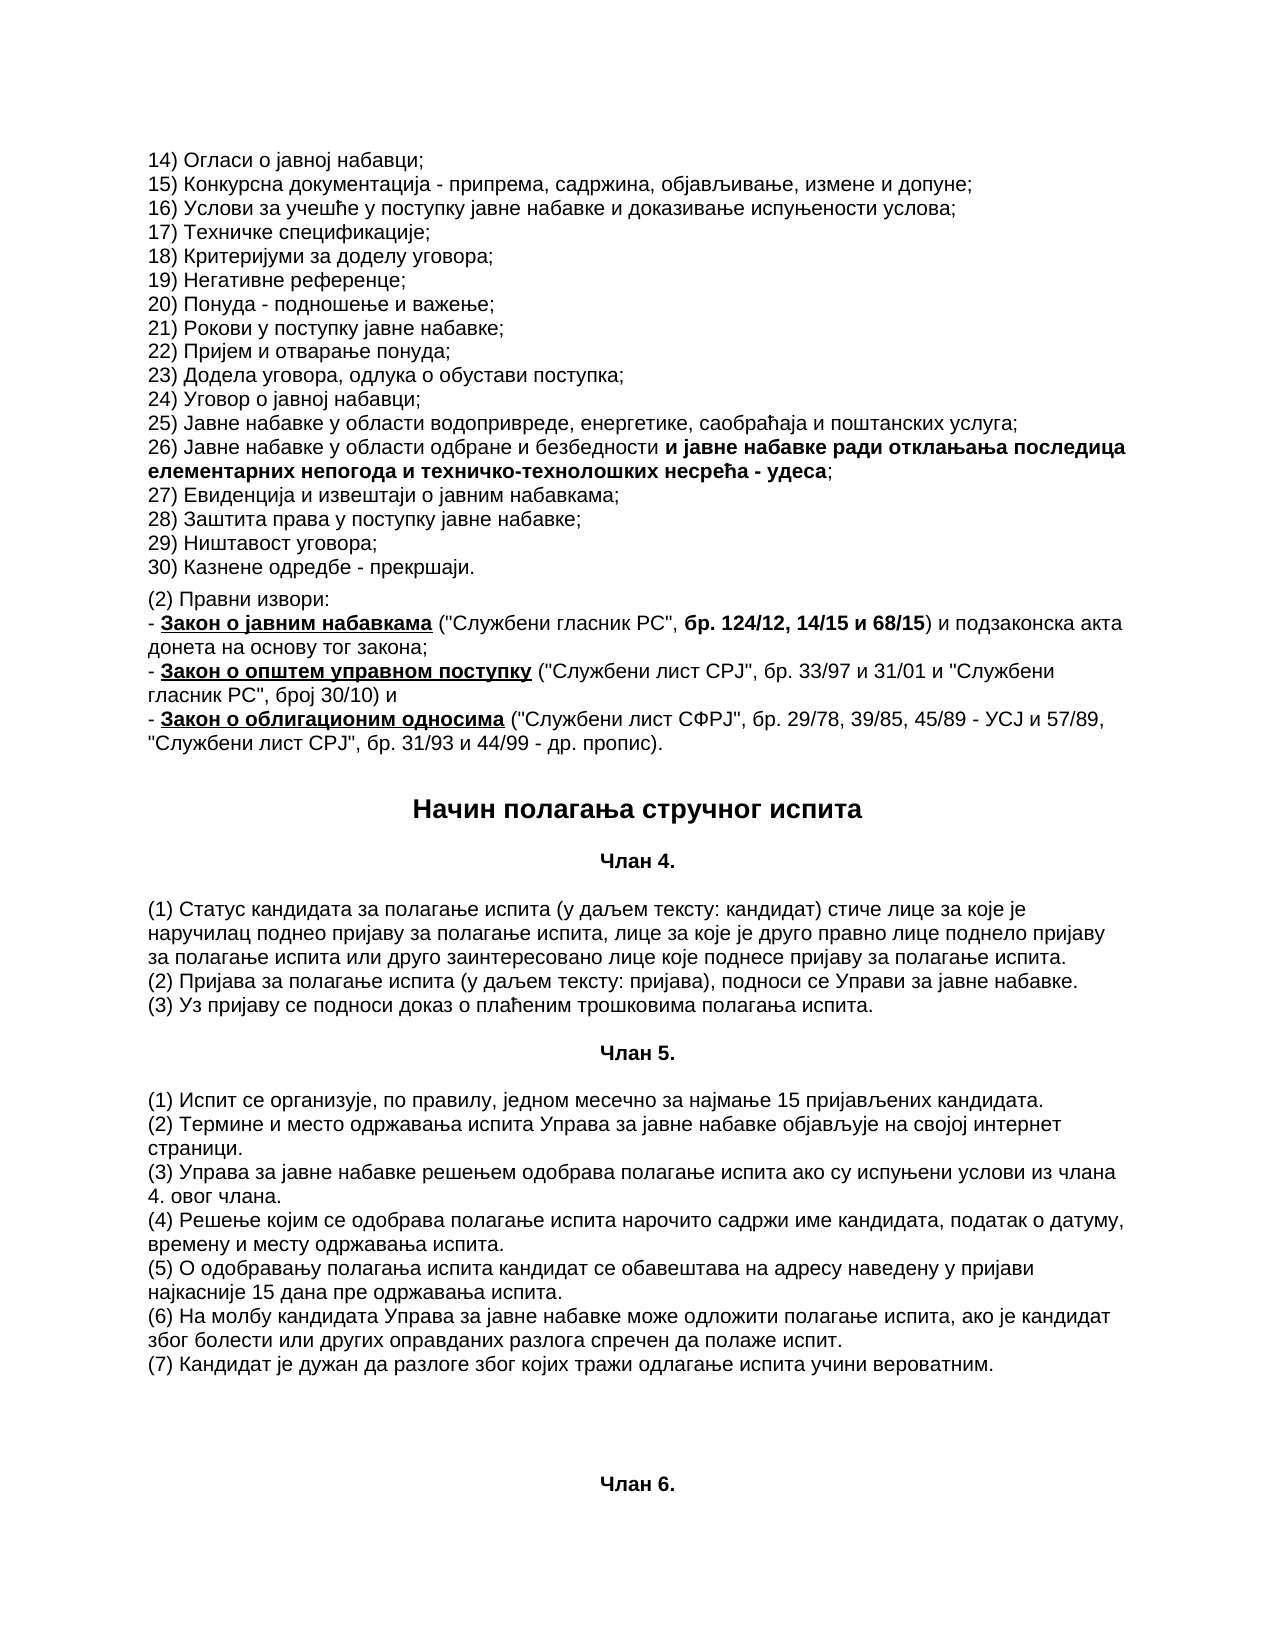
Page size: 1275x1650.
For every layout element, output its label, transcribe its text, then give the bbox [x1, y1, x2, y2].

text 30) Казнене одредбе - прекршаји. [148, 555, 1127, 579]
text (3) Управа за јавне набавке решењем одобрава полагање испита ако су испуњени услови из члана 4. овог члана. [148, 1160, 1127, 1208]
text 22) Пријем и отварање понуда; [148, 339, 1127, 363]
text 23) Додела уговора, одлука о обустави поступка; [148, 363, 1127, 387]
text (2) Термине и место одржавања испита Управа за јавне набавке објављује на својој интернет страници. [148, 1112, 1127, 1160]
text (1) Статус кандидата за полагање испита (у даљем тексту: кандидат) стиче лице за које је наручилац поднео пријаву за полагање испита, лице за које је друго правно лице поднело пријаву за полагање испита или друго заинтересовано лице које поднесе пријаву за полагање испита. [148, 897, 1127, 968]
text 20) Понуда - подношење и важење; [148, 291, 1127, 315]
text Члан 6. [148, 1472, 1127, 1496]
text - Закон о јавним набавкама ("Службени гласник РС", бр. 124/12, 14/15 и 68/15) и подзаконска акта донета на основу тог закона; [148, 611, 1127, 658]
text 27) Евиденција и извештаји о јавним набавкама; [148, 483, 1127, 507]
text 14) Огласи о јавној набавци; [148, 148, 1127, 172]
text (7) Кандидат је дужан да разлоге због којих тражи одлагање испита учини вероватним. [148, 1352, 1127, 1376]
text 24) Уговор о јавној набавци; [148, 387, 1127, 411]
text 29) Ништавост уговора; [148, 531, 1127, 555]
text Начин полагања стручног испита [148, 793, 1127, 825]
text (5) О одобравању полагања испита кандидат се обавештава на адресу наведену у пријави најкасније 15 дана пре одржавања испита. [148, 1256, 1127, 1304]
text Члан 5. [148, 1040, 1127, 1064]
text (6) На молбу кандидата Управа за јавне набавке може одложити полагање испита, ако је кандидат због болести или других оправданих разлога спречен да полаже испит. [148, 1304, 1127, 1352]
text 17) Техничке спецификације; [148, 219, 1127, 243]
text (4) Решење којим се одобрава полагање испита нарочито садржи име кандидата, податак о датуму, времену и месту одржавања испита. [148, 1208, 1127, 1256]
text - Закон о облигационим односима ("Службени лист СФРЈ", бр. 29/78, 39/85, 45/89 - УСЈ и 57/89, "Службени лист СРЈ", бр. 31/93 и 44/99 - др. пропис). [148, 706, 1127, 754]
text (1) Испит се организује, по правилу, једном месечно за најмање 15 пријављених кандидата. [148, 1088, 1127, 1112]
text 19) Негативне референце; [148, 267, 1127, 291]
text 21) Рокови у поступку јавне набавке; [148, 315, 1127, 339]
text 25) Јавне набавке у области водопривреде, енергетике, саобраћаја и поштанских услуга; [148, 411, 1127, 435]
text 26) Јавне набавке у области одбране и безбедности и јавне набавке ради отклањања последица елементарних непогода и техничко-технолошких несрећа - удеса; [148, 435, 1127, 483]
text (2) Правни извори: [148, 587, 1127, 611]
text (2) Пријава за полагање испита (у даљем тексту: пријава), подноси се Управи за јавне набавке. [148, 968, 1127, 992]
text 16) Услови за учешће у поступку јавне набавке и доказивање испуњености услова; [148, 196, 1127, 219]
text 28) Заштита права у поступку јавне набавке; [148, 507, 1127, 531]
text 15) Конкурсна документација - припрема, садржина, објављивање, измене и допуне; [148, 172, 1127, 196]
text - Закон о општем управном поступку ("Службени лист СРЈ", бр. 33/97 и 31/01 и "Службени гласник РС", број 30/10) и [148, 658, 1127, 706]
text Члан 4. [148, 849, 1127, 873]
text (3) Уз пријаву се подноси доказ о плаћеним трошковима полагања испита. [148, 992, 1127, 1016]
text 18) Критеријуми за доделу уговора; [148, 243, 1127, 267]
